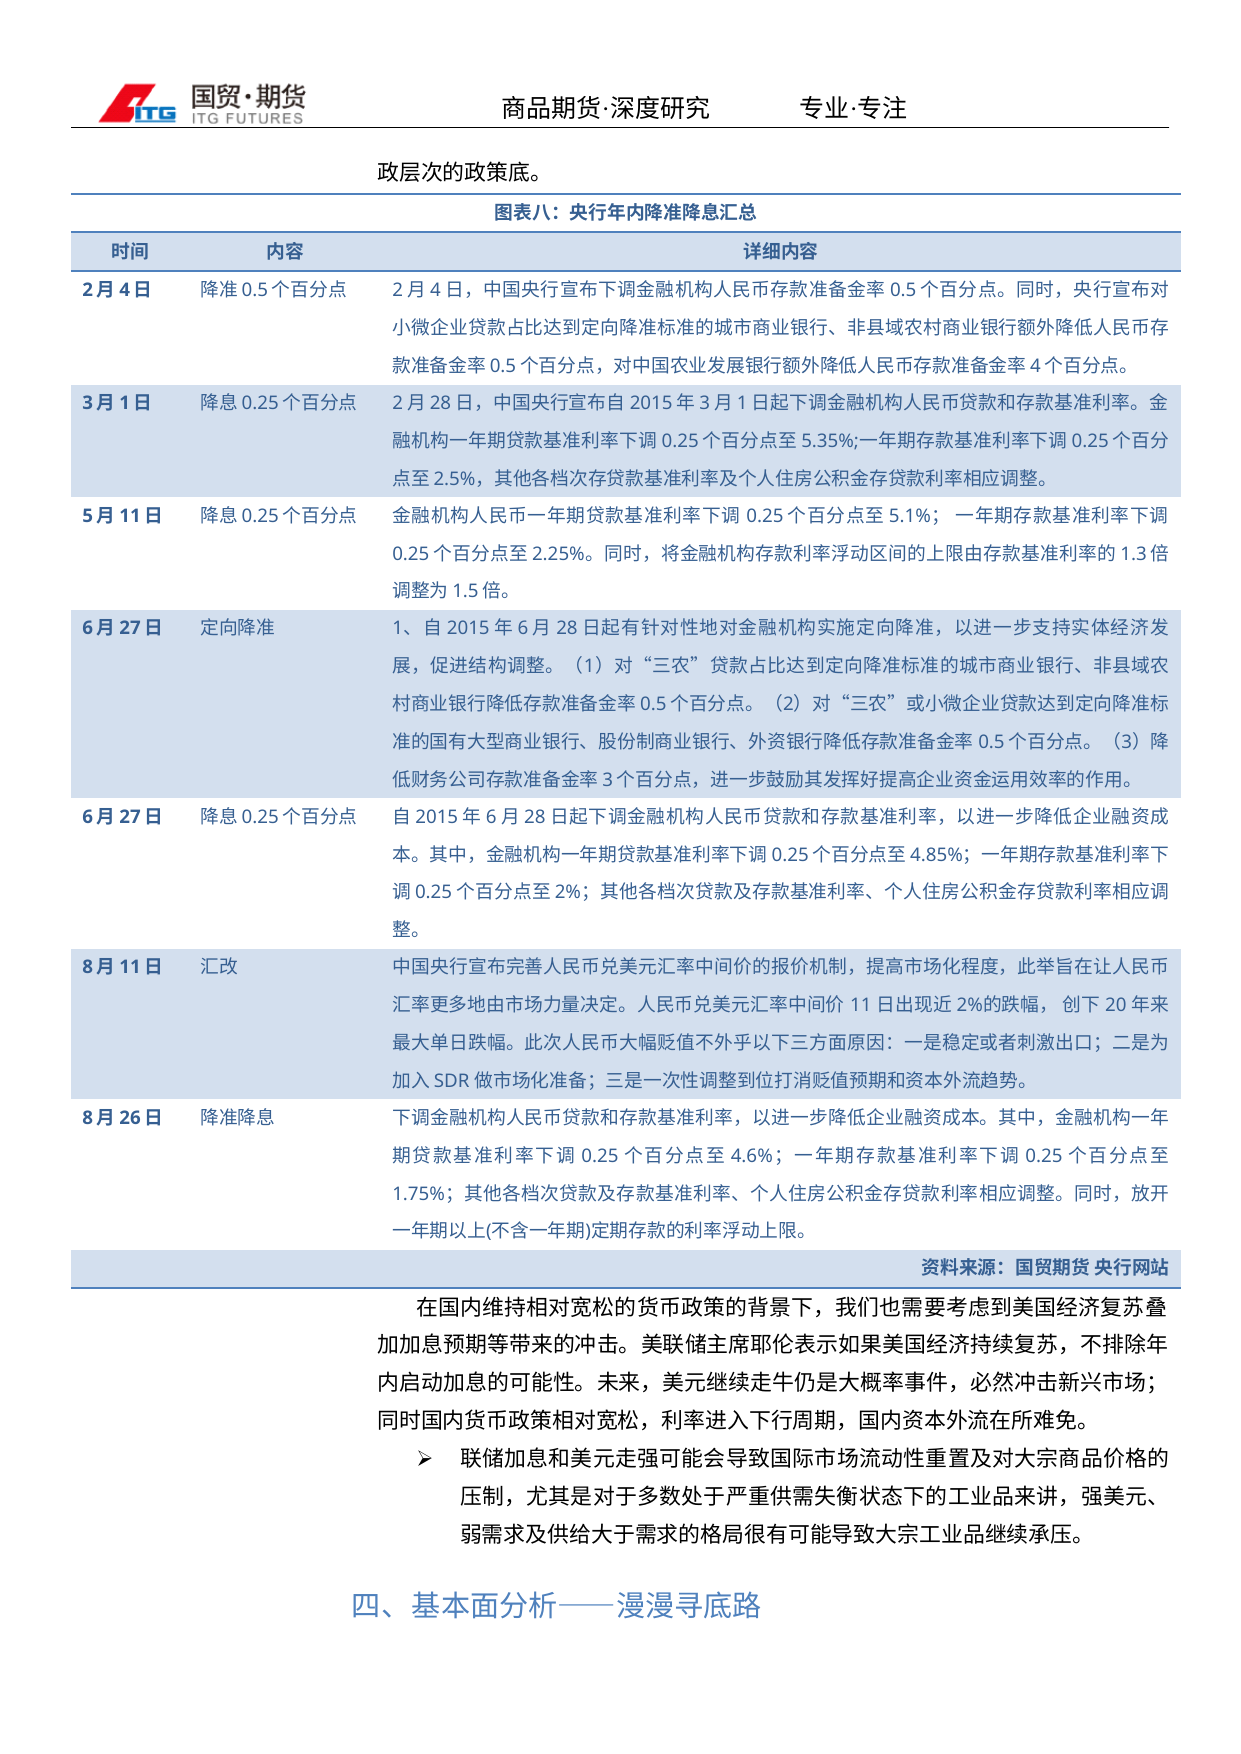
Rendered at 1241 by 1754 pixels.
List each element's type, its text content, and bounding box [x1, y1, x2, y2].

table_cell 3月1日 [71, 385, 189, 497]
table_cell 8月11日 [71, 949, 189, 1099]
table_cell 资料来源：国贸期货 央行网站 [381, 1250, 1181, 1287]
table_cell 下调金融机构人民币贷款和存款基准利率，以进一步降低企业融资成本。其中，金融机构一年期贷款基准利率下调0.25个百分点至4.6%；一年期存款基准利率下调0.25个百分点至1.75%；其他各档次贷款及存款基准利率、个人住房公积金存贷款利率相应调整。同时，放开一年期以上(不含一年期)定期存款的利率浮动上限。 [381, 1100, 1181, 1250]
table_cell 自2015年6月28日起下调金融机构人民币贷款和存款基准利率，以进一步降低企业融资成本。其中，金融机构一年期贷款基准利率下调0.25个百分点至4.85%；一年期存款基准利率下调0.25个百分点至2%；其他各档次贷款及存款基准利率、个人住房公积金存贷款利率相应调整。 [381, 799, 1181, 949]
table_cell 中国央行宣布完善人民币兑美元汇率中间价的报价机制，提高市场化程度，此举旨在让人民币汇率更多地由市场力量决定。人民币兑美元汇率中间价 11 日出现近 2%的跌幅， 创下 20 年来最大单日跌幅。此次人民币大幅贬值不外乎以下三方面原因：一是稳定或者刺激出口；二是为加入 SDR 做市场化准备；三是一次性调整到位打消贬值预期和资本外流趋势。 [381, 949, 1181, 1099]
table_cell 时间 [71, 233, 189, 270]
text 在国内维持相对宽松的货币政策的背景下，我们也需要考虑到美国经济复苏叠加加息预期等带来的冲击。美联储主席耶伦表示如果美国经济持续复苏，不排除年内启动加息的可能性。未来，美元继续走牛仍是大概率事件，必然冲击新兴市场；同时国内货币政策相对宽松，利率进入下行周期，国内资本外流在所难免。 [377, 1289, 1169, 1436]
table_cell 金融机构人民币一年期贷款基准利率下调0.25个百分点至5.1%； 一年期存款基准利率下调0.25个百分点至2.25%。同时，将金融机构存款利率浮动区间的上限由存款基准利率的1.3倍调整为1.5倍。 [381, 498, 1181, 610]
table_cell 定向降准 [189, 610, 381, 798]
table_cell 降息0.25个百分点 [189, 385, 381, 497]
table_cell 6月27日 [71, 799, 189, 949]
table_cell 6月27日 [71, 610, 189, 798]
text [377, 155, 1169, 188]
table_cell [71, 1250, 189, 1287]
table_cell 降息0.25个百分点 [189, 498, 381, 610]
text 基本面分析——漫漫寻底路 [352, 1570, 1169, 1636]
table_cell 1、自2015年6月28日起有针对性地对金融机构实施定向降准，以进一步支持实体经济发展，促进结构调整。（1）对“三农”贷款占比达到定向降准标准的城市商业银行、非县域农村商业银行降低存款准备金率0.5个百分点。（2）对“三农”或小微企业贷款达到定向降准标准的国有大型商业银行、股份制商业银行、外资银行降低存款准备金率0.5个百分点。（3）降低财务公司存款准备金率3个百分点，进一步鼓励其发挥好提高企业资金运用效率的作用。 [381, 610, 1181, 798]
table_cell 内容 [189, 233, 381, 270]
table_cell 降准0.5个百分点 [189, 272, 381, 385]
table_cell 汇改 [189, 949, 381, 1099]
table_cell 降息0.25个百分点 [189, 799, 381, 949]
table_cell 详细内容 [381, 233, 1181, 270]
table_cell 8月26日 [71, 1100, 189, 1250]
table_cell 2月4日，中国央行宣布下调金融机构人民币存款准备金率0.5个百分点。同时，央行宣布对小微企业贷款占比达到定向降准标准的城市商业银行、非县域农村商业银行额外降低人民币存款准备金率0.5个百分点，对中国农业发展银行额外降低人民币存款准备金率4个百分点。 [381, 272, 1181, 385]
table_cell 5月11日 [71, 498, 189, 610]
table_cell [189, 1250, 381, 1287]
list 联储加息和美元走强可能会导致国际市场流动性重置及对大宗商品价格的压制，尤其是对于多数处于严重供需失衡状态下的工业品来讲，强美元、弱需求及供给大于需求的格局很有可能导致大宗工业品继续承压。 [416, 1440, 1169, 1549]
table_header 图表八：央行年内降准降息汇总 [71, 195, 1181, 231]
table_cell 降准降息 [189, 1100, 381, 1250]
table_cell 2月28日，中国央行宣布自2015年3月1日起下调金融机构人民币贷款和存款基准利率。金融机构一年期贷款基准利率下调0.25个百分点至5.35%;一年期存款基准利率下调0.25个百分点至2.5%，其他各档次存贷款基准利率及个人住房公积金存贷款利率相应调整。 [381, 385, 1181, 497]
table_cell 2月4日 [71, 272, 189, 385]
